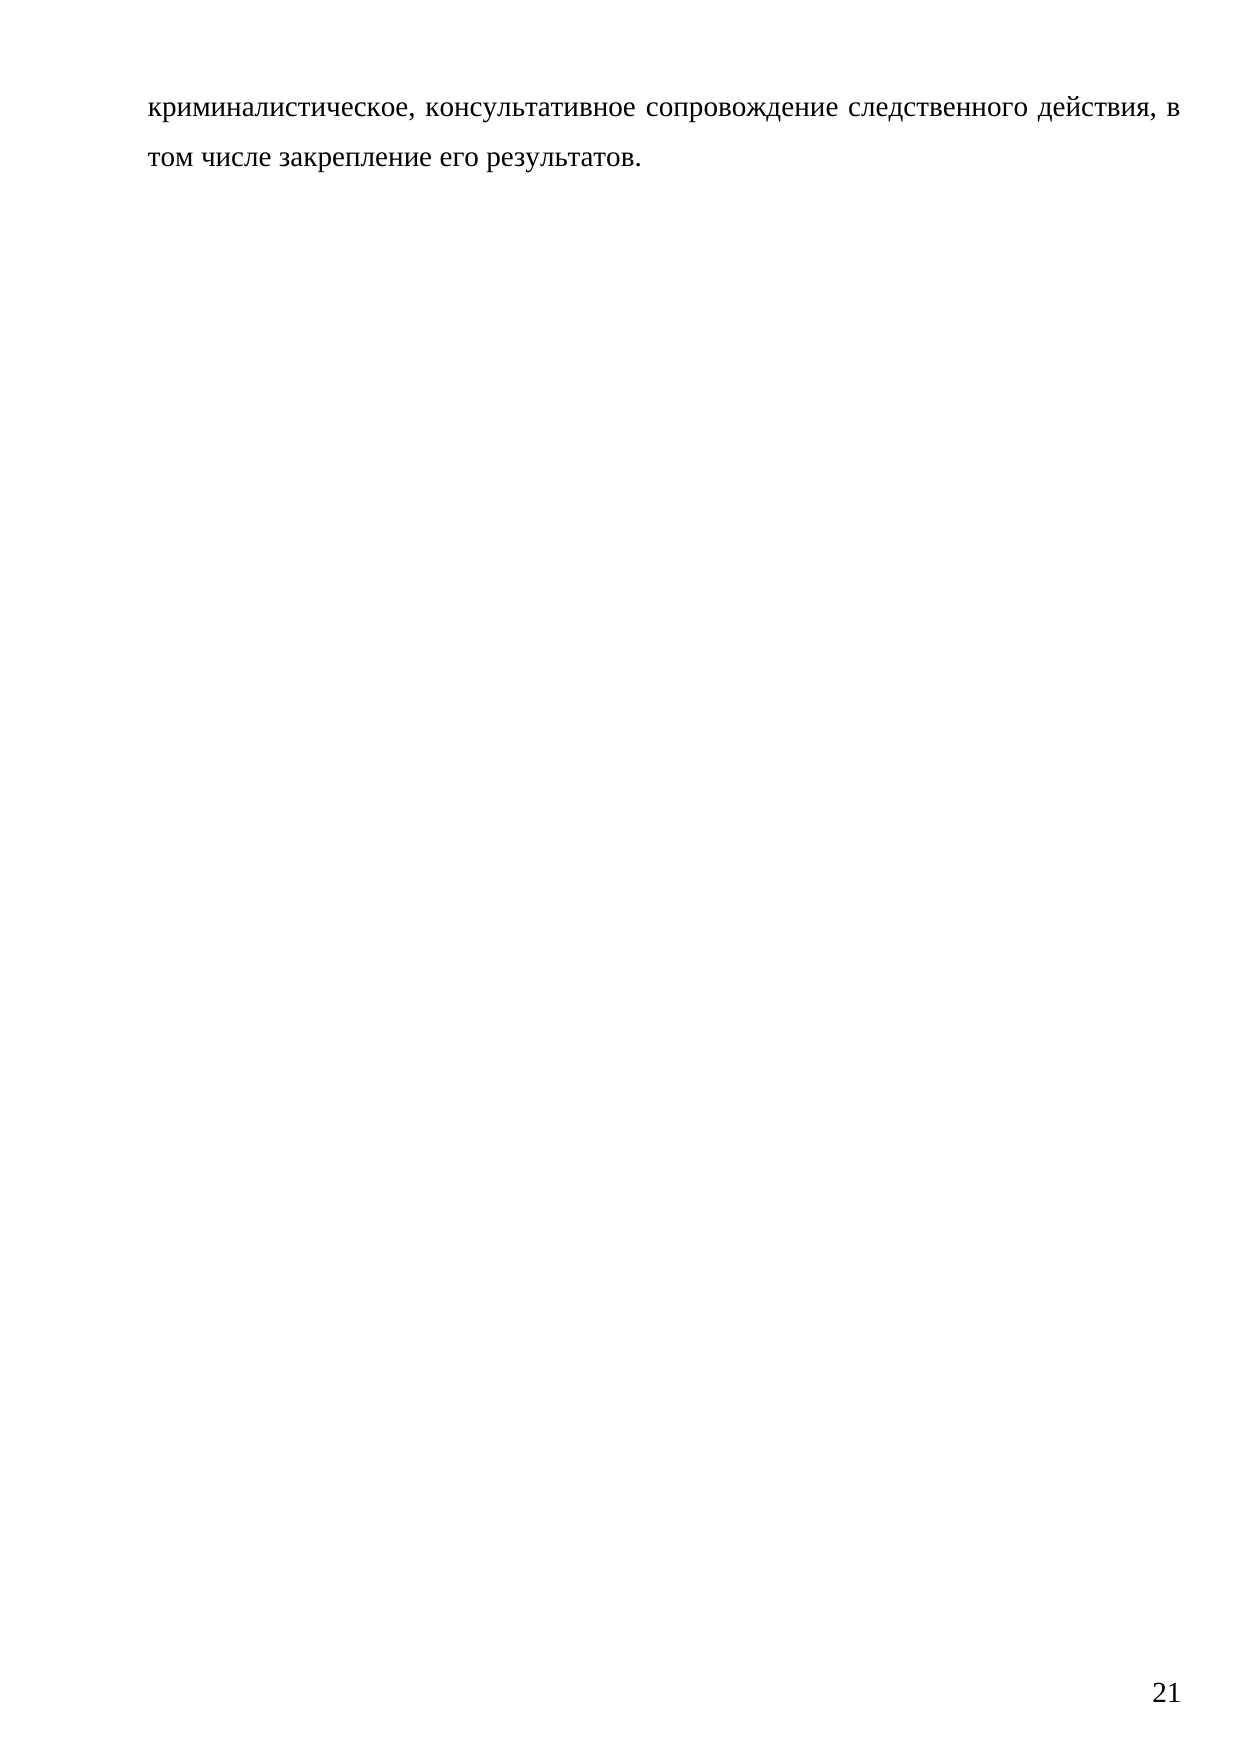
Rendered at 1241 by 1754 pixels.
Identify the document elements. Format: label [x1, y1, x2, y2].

text [148, 89, 1181, 172]
